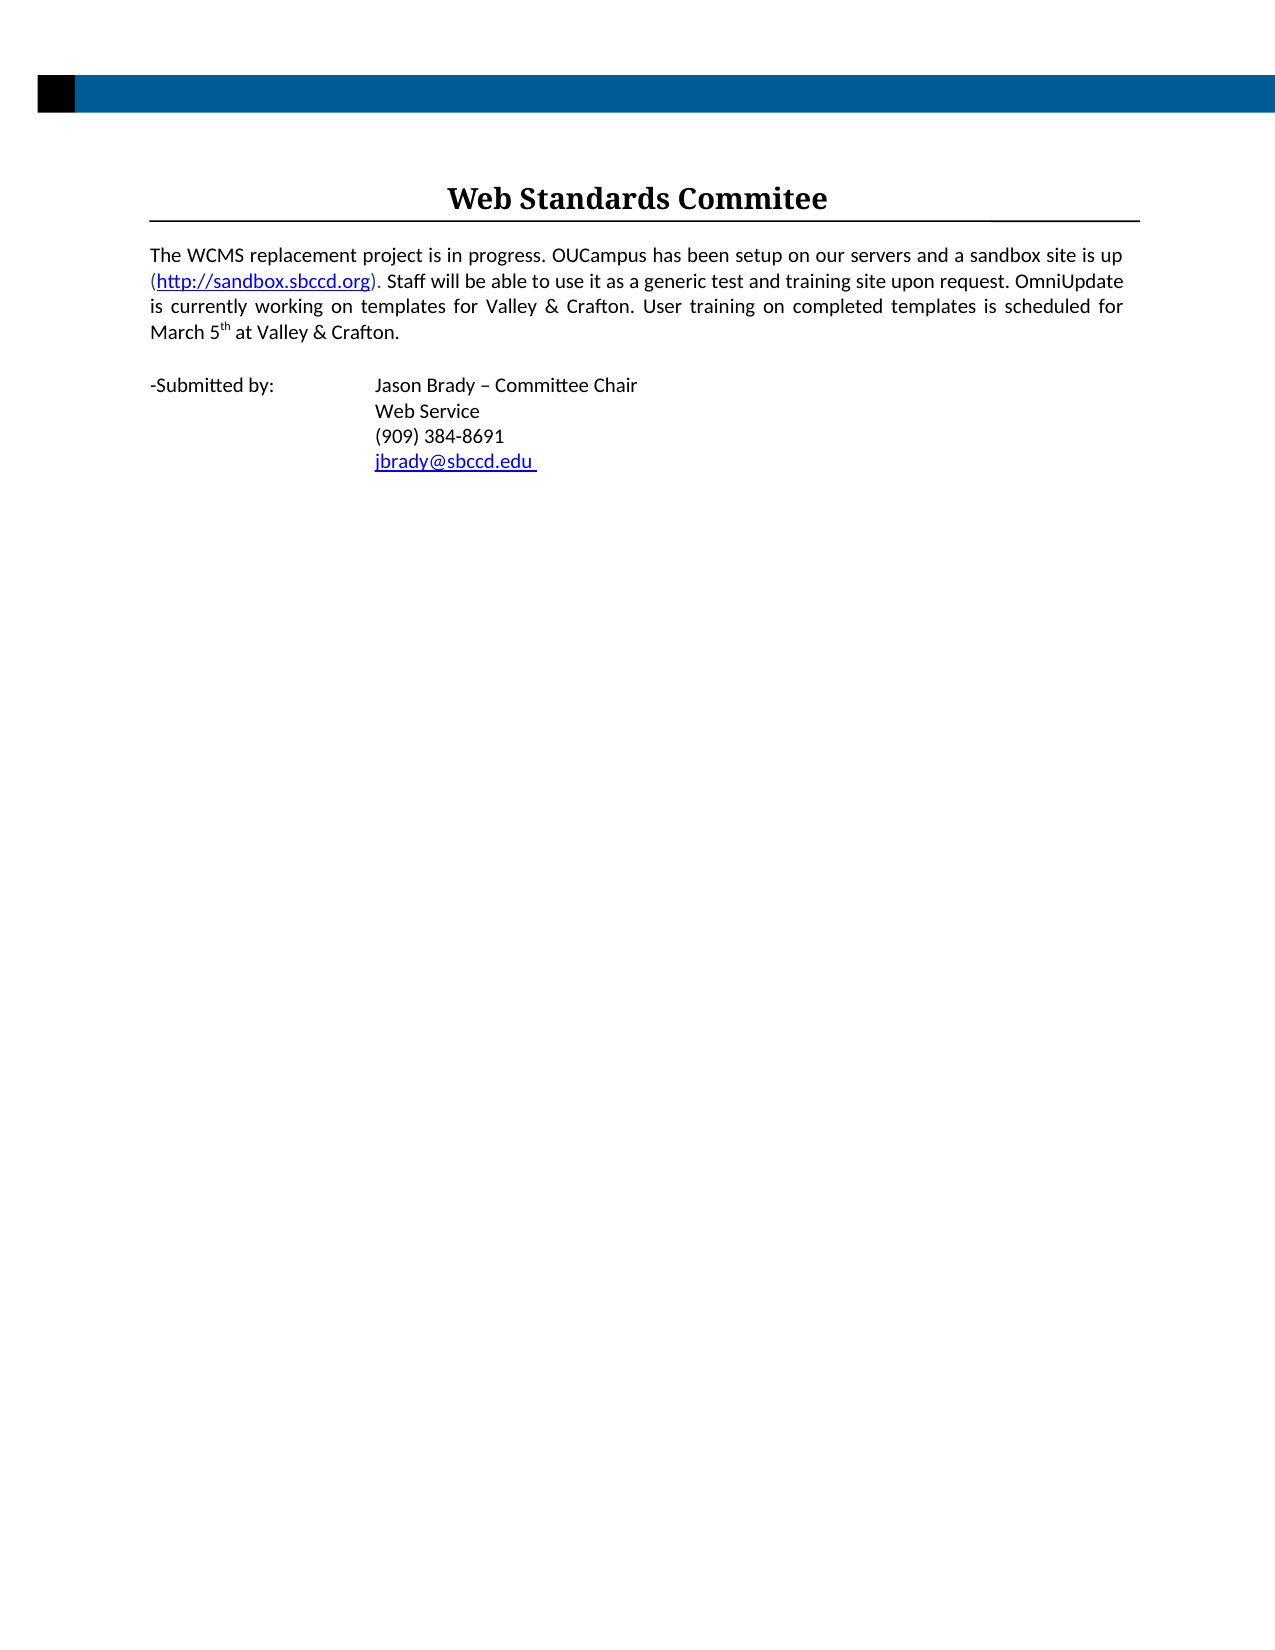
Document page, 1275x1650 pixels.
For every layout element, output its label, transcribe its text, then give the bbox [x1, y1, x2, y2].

text Web Service [150, 398, 1125, 423]
subtitle Web Standards Commitee [150, 178, 1125, 218]
text jbrady@sbccd.edu [225, 449, 1125, 474]
text (909) 384-8691 [225, 423, 1125, 449]
text The WCMS replacement project is in progress. OUCampus has been setup on our servers and a sandbox site is up (http://sandbox.sbccd.org). Staff will be able to use it as a generic test and training site upon request. OmniUpdate is currently working on templates for Valley & Crafton. User training on completed templates is scheduled for March 5th at Valley & Crafton. [150, 243, 1125, 344]
text -Submitted by: Jason Brady – Committee Chair [150, 372, 1125, 398]
